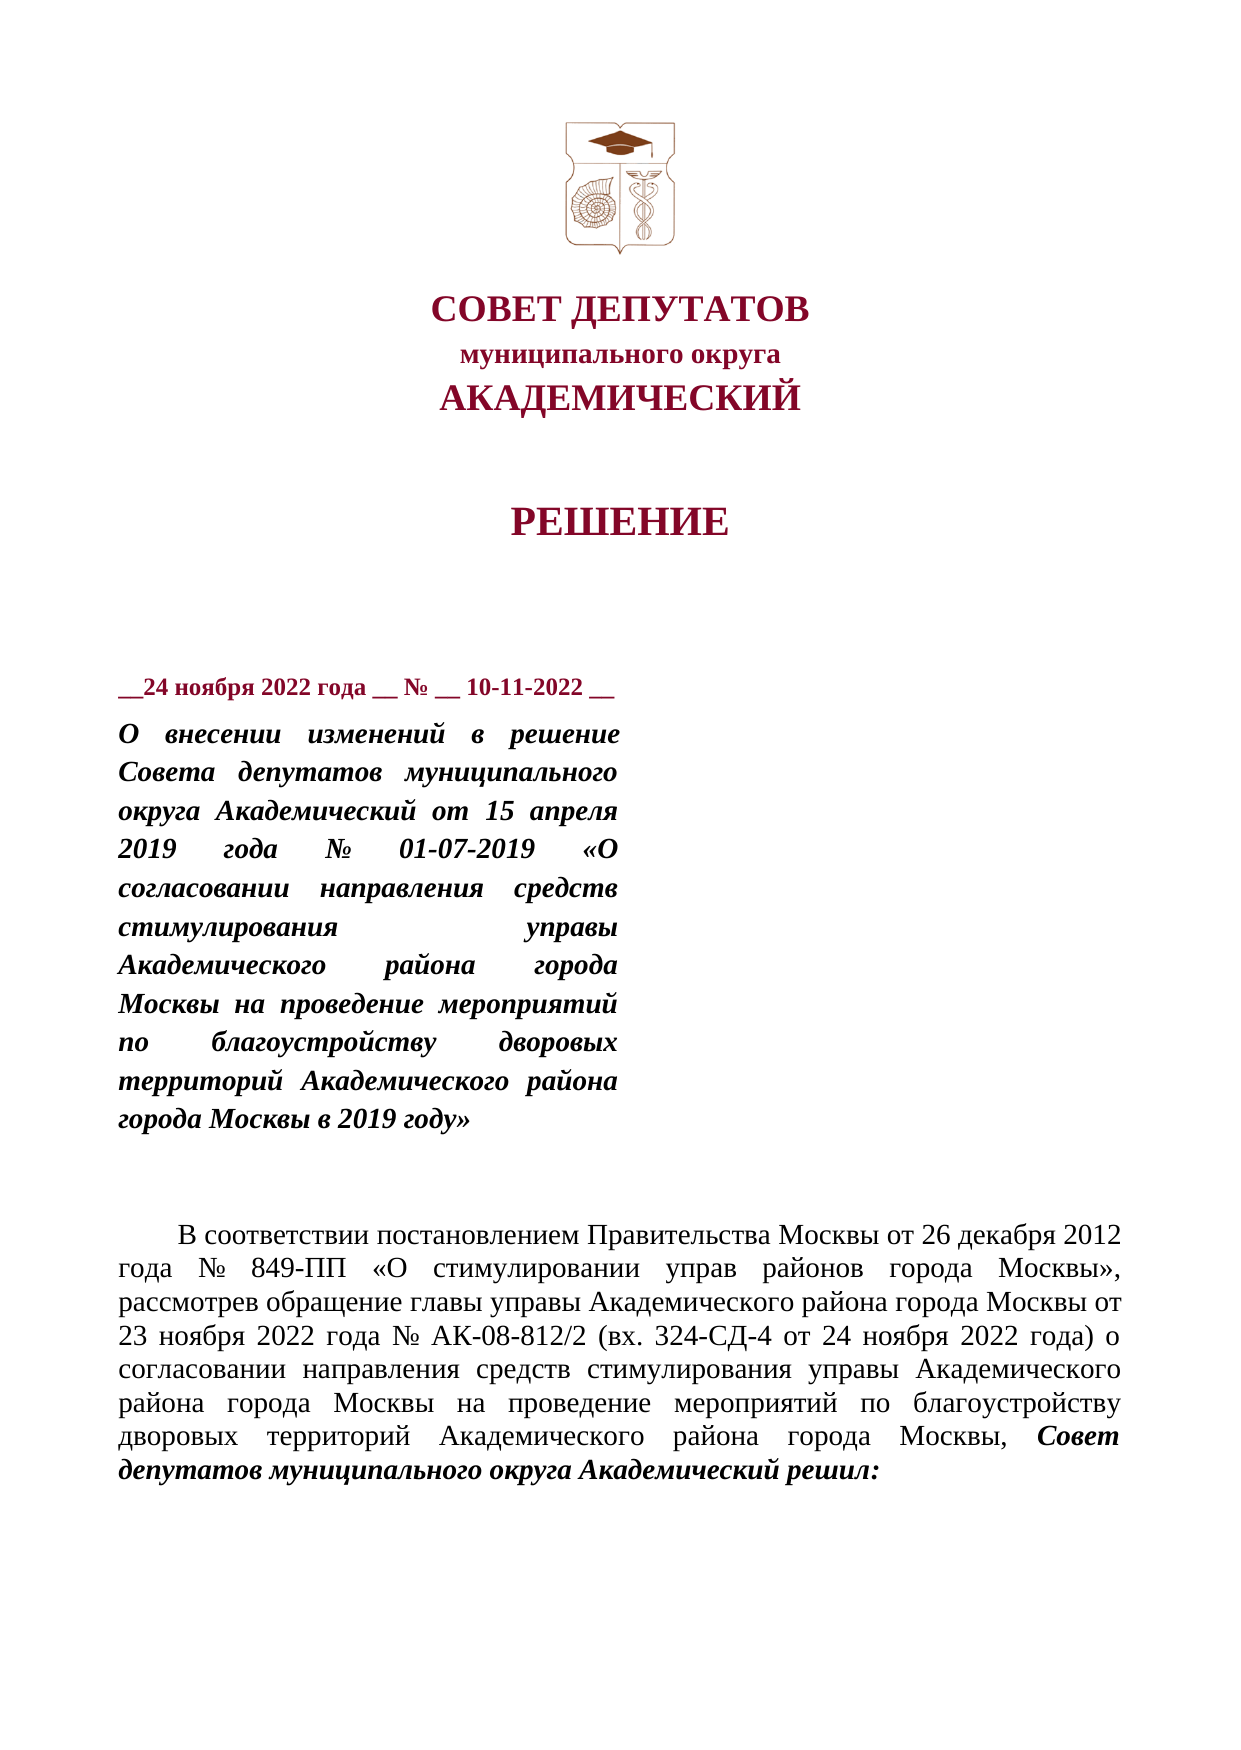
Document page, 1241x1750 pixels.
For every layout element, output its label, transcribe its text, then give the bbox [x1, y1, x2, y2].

text РЕШЕНИЕ [118, 496, 1122, 544]
picture [560, 118, 680, 256]
text В соответствии постановлением Правительства Москвы от 26 декабря 2012 года № 849-ПП «О стимулировании управ районов города Москвы», рассмотрев обращение главы управы Академического района города Москвы от 23 ноября 2022 года № АК-08-812/2 (вх. 324-СД-4 от 24 ноября 2022 года) о согласовании направления средств стимулирования управы Академического района города Москвы на проведение мероприятий по благоустройству дворовых территорий Академического района города Москвы, Совет депутатов муниципального округа Академический решил: [118, 1217, 1122, 1485]
text АКАДЕМИЧЕСКИЙ [118, 375, 1122, 418]
text СОВЕТ ДЕПУТАТОВ [118, 287, 1122, 330]
text __24 ноября 2022 года __ № __ 10-11-2022 __ [118, 672, 650, 701]
text О внесении изменений в решение Совета депутатов муниципального округа Академический от 15 апреля 2019 года № 01-07-2019 «О согласовании направления средств стимулирования управы Академического района города Москвы на проведение мероприятий по благоустройству дворовых территорий Академического района города Москвы в 2019 году» [118, 716, 621, 1135]
text муниципального округа [118, 336, 1122, 370]
